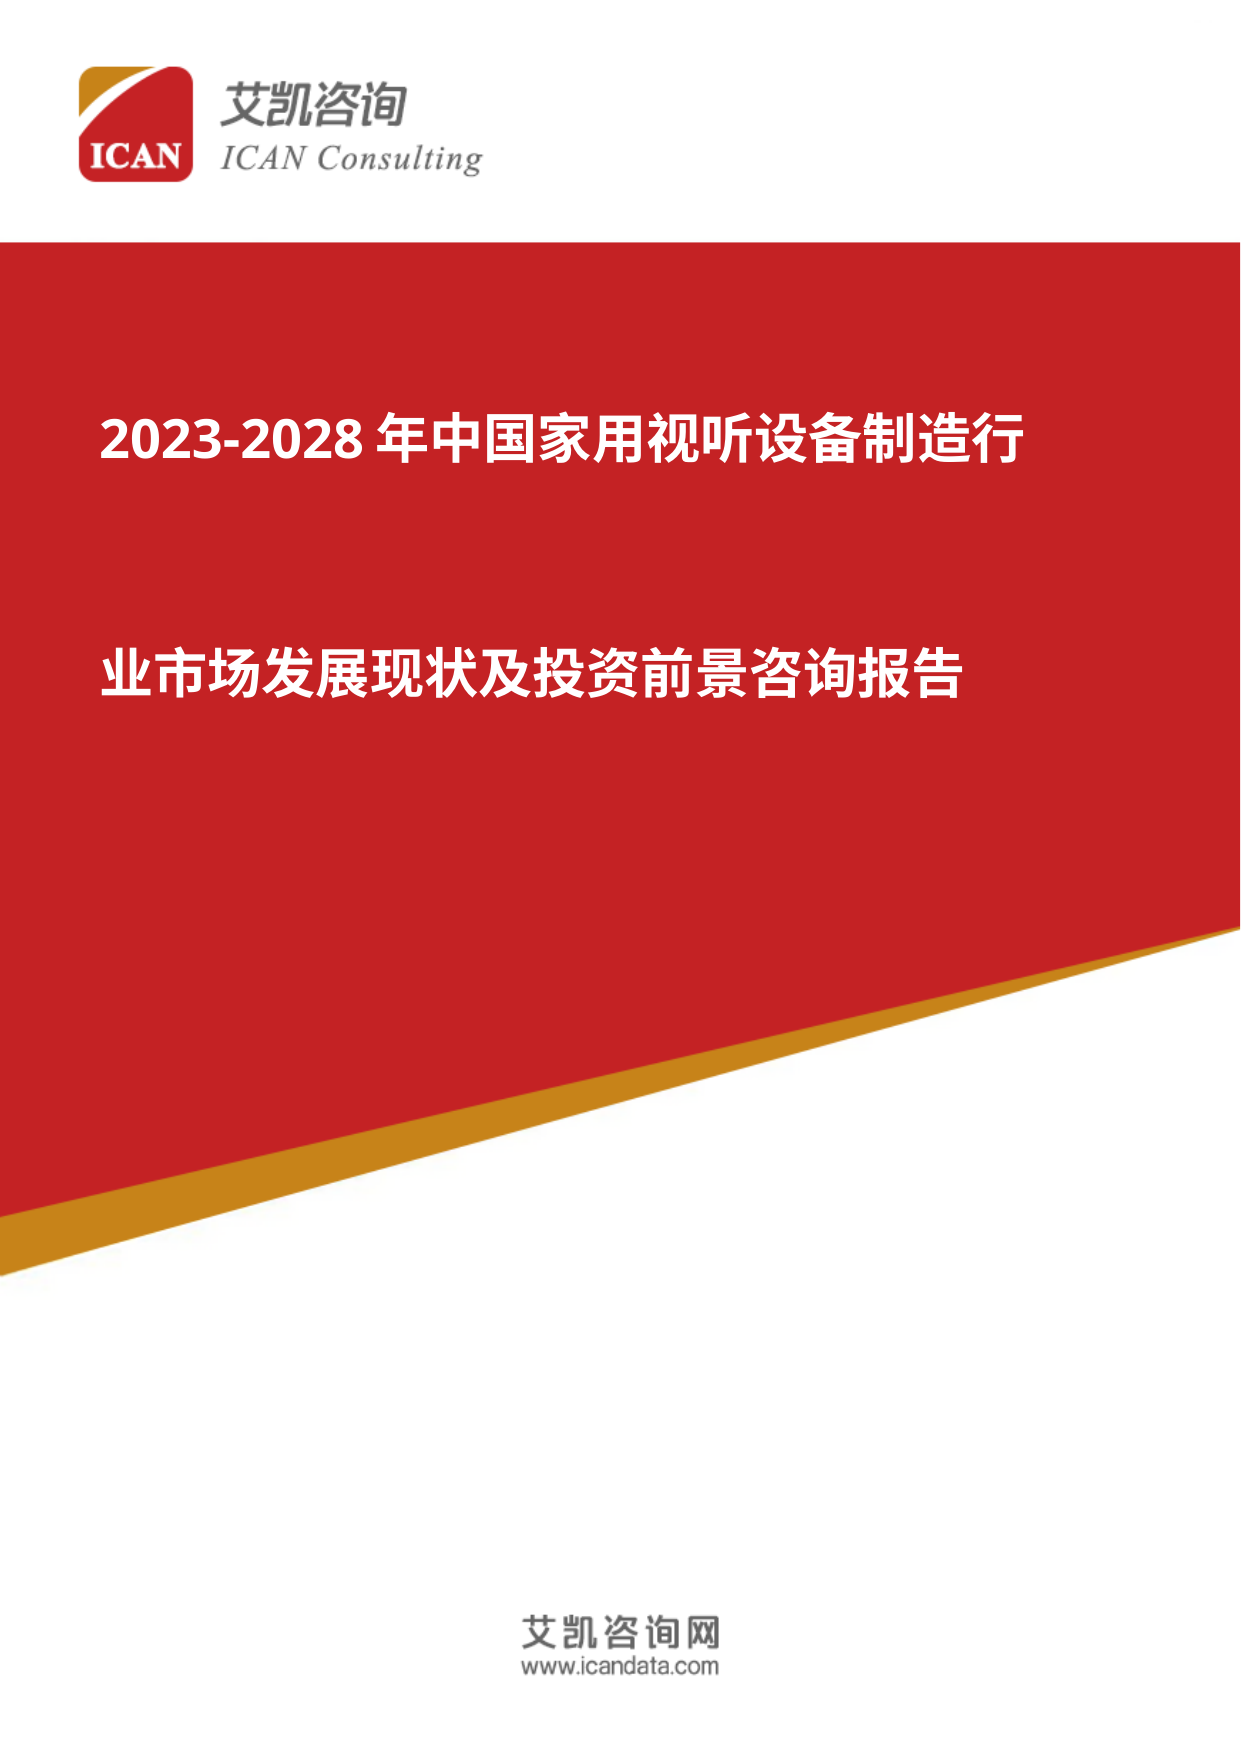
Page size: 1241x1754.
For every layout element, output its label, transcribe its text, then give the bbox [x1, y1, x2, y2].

subtitle 2023-2028年中国家用视听设备制造行业市场发展现状及投资前景咨询报告 [99, 386, 1053, 718]
picture [0, 5, 1241, 1754]
